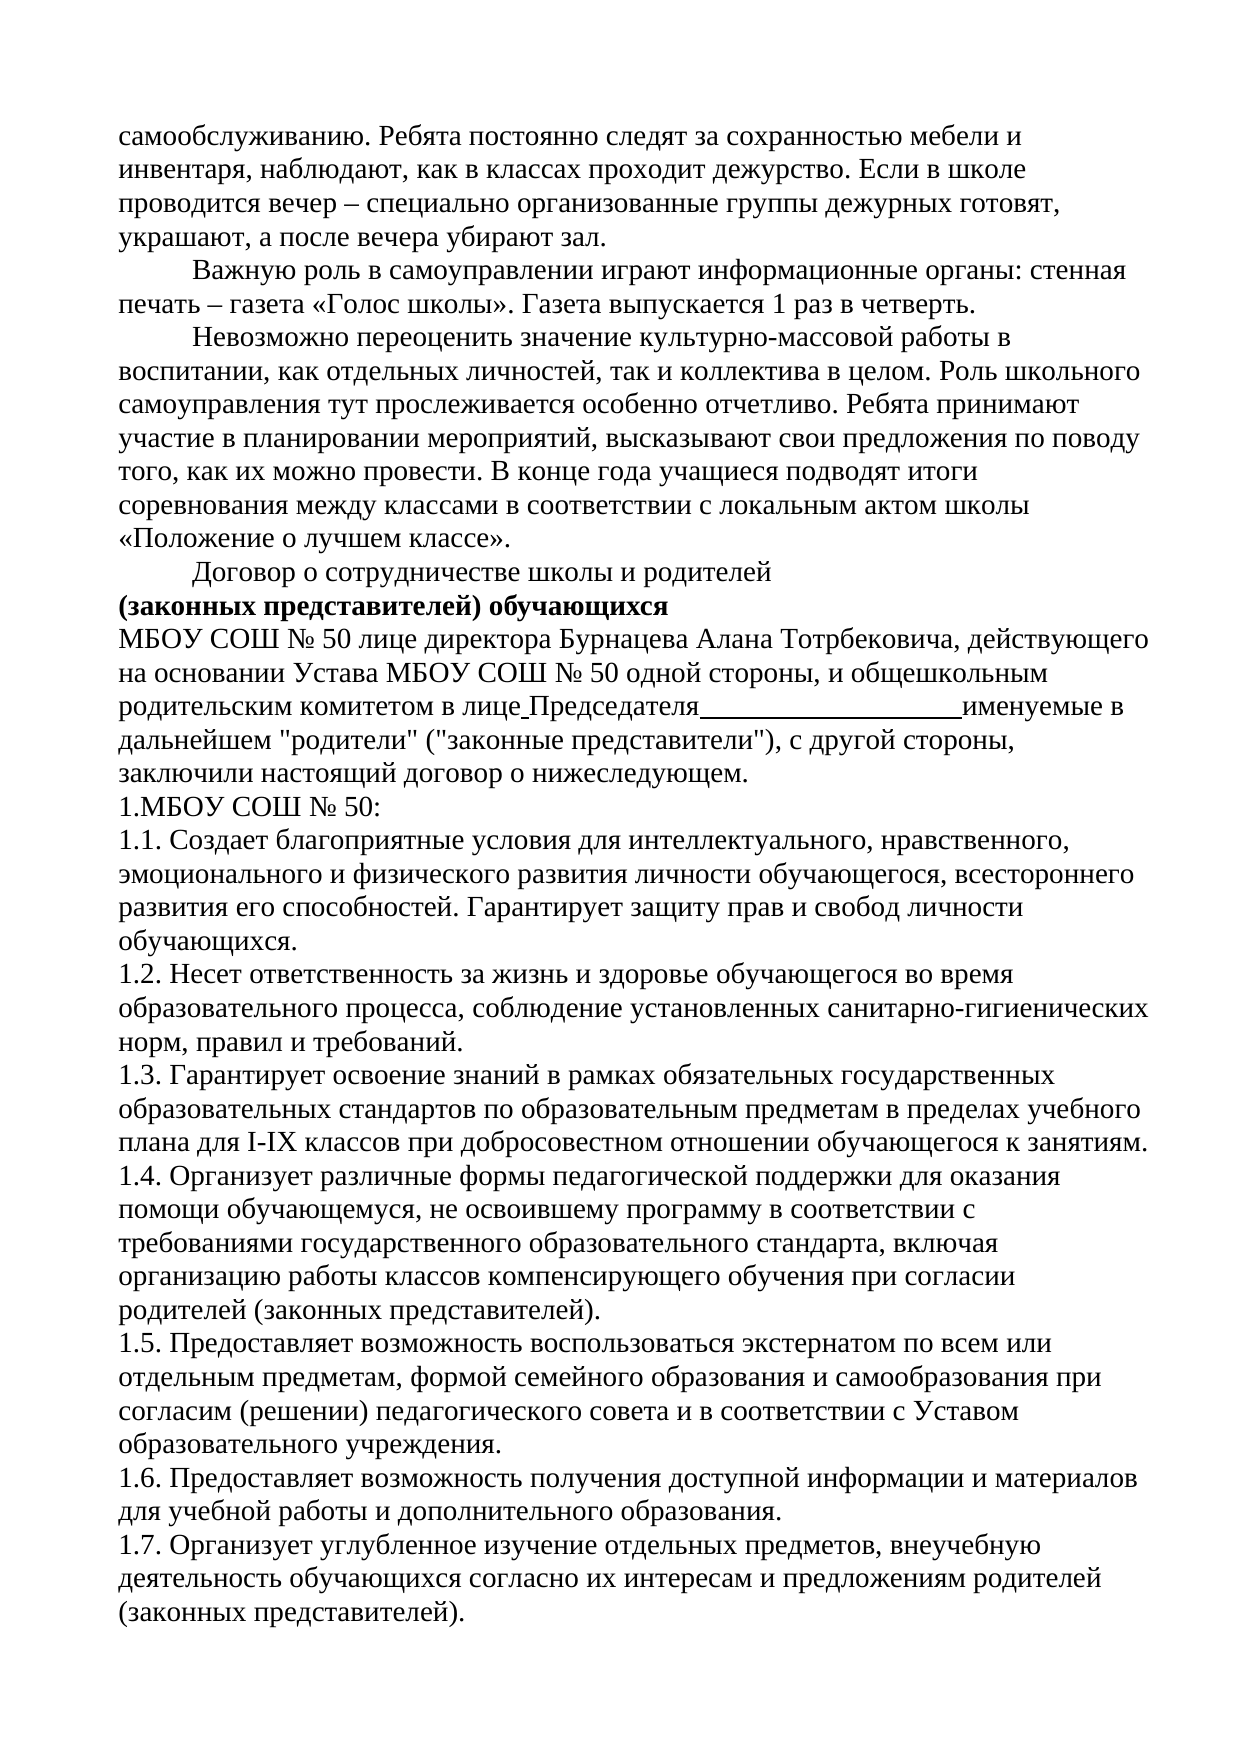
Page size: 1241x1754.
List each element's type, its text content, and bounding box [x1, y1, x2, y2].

text 1.5. Предоставляет возможность воспользоваться экстернатом по всем или отдельным предметам, формой семейного образования и самообразования при согласим (решении) педагогического совета и в соответствии с Уставом образовательного учреждения. [118, 1326, 1152, 1460]
text 1.6. Предоставляет возможность получения доступной информации и материалов для учебной работы и дополнительного образования. [118, 1460, 1152, 1527]
text Невозможно переоценить значение культурно-массовой работы в воспитании, как отдельных личностей, так и коллектива в целом. Роль школьного самоуправления тут прослеживается особенно отчетливо. Ребята принимают участие в планировании мероприятий, высказывают свои предложения по поводу того, как их можно провести. В конце года учащиеся подводят итоги соревнования между классами в соответствии с локальным актом школы «Положение о лучшем классе». [118, 319, 1152, 554]
text МБОУ СОШ № 50 лице директора Бурнацева Алана Тотрбековича, действующего на основании Устава МБОУ СОШ № 50 одной стороны, и общешкольным родительским комитетом в лице Председателя _________________ именуемые в дальнейшем "родители" ("законные представители"), с другой стороны, заключили настоящий договор о нижеследующем. [118, 621, 1152, 789]
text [118, 118, 1152, 252]
text 1.2. Несет ответственность за жизнь и здоровье обучающегося во время образовательного процесса, соблюдение установленных санитарно-гигиенических норм, правил и требований. [118, 957, 1152, 1057]
text 1.1. Создает благоприятные условия для интеллектуального, нравственного, эмоционального и физического развития личности обучающегося, всестороннего развития его способностей. Гарантирует защиту прав и свобод личности обучающихся. [118, 822, 1152, 957]
text 1.4. Организует различные формы педагогической поддержки для оказания помощи обучающемуся, не освоившему программу в соответствии с требованиями государственного образовательного стандарта, включая организацию работы классов компенсирующего обучения при согласии родителей (законных представителей). [118, 1158, 1152, 1326]
subtitle (законных представителей) обучающихся [118, 588, 1152, 621]
text 1.7. Организует углубленное изучение отдельных предметов, внеучебную деятельность обучающихся согласно их интересам и предложениям родителей (законных представителей). [118, 1527, 1152, 1627]
text 1.3. Гарантирует освоение знаний в рамках обязательных государственных образовательных стандартов по образовательным предметам в пределах учебного плана для I-IX классов при добросовестном отношении обучающегося к занятиям. [118, 1057, 1152, 1158]
text Договор о сотрудничестве школы и родителей [118, 554, 1152, 588]
text Важную роль в самоуправлении играют информационные органы: стенная печать – газета «Голос школы». Газета выпускается 1 раз в четверть. [118, 252, 1152, 319]
text 1.МБОУ СОШ № 50: [118, 789, 1152, 822]
